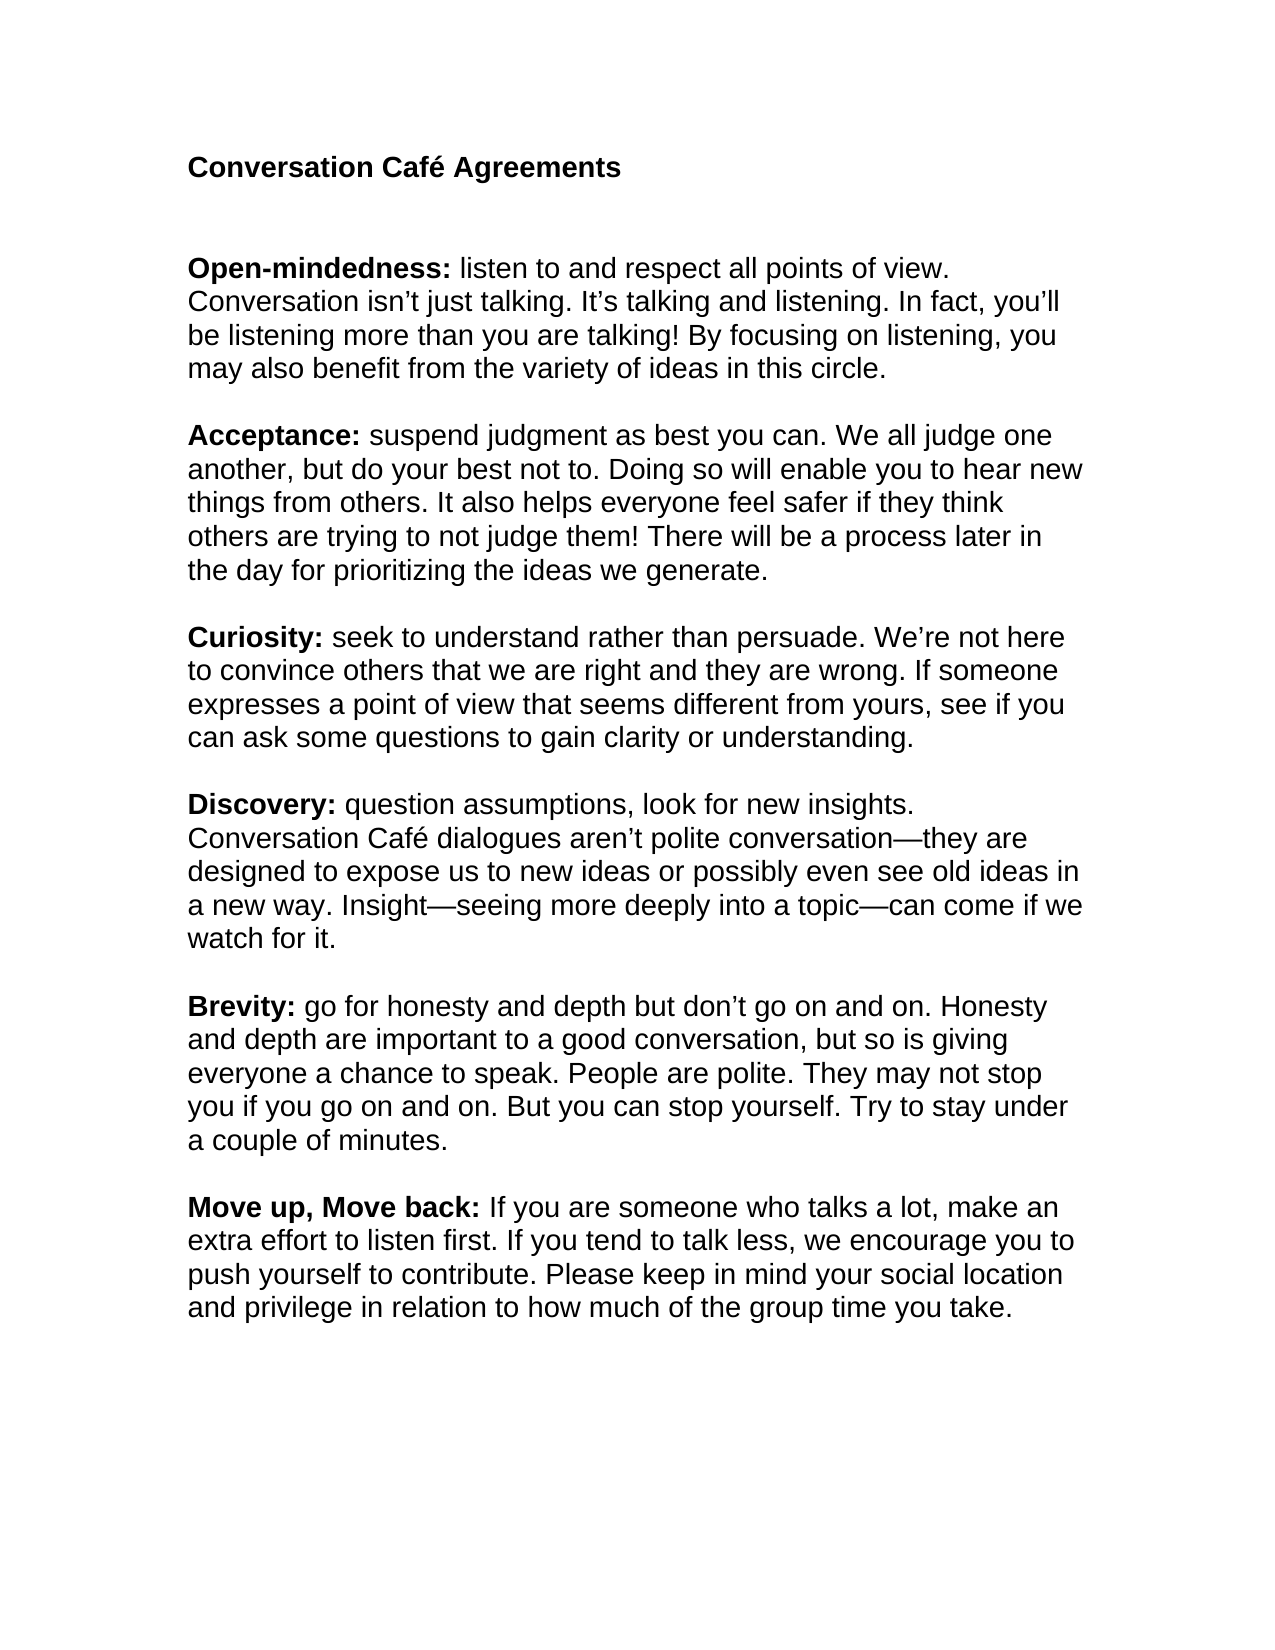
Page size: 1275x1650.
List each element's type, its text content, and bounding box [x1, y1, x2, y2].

text Conversation Café Agreements [187, 150, 1087, 183]
text Discovery: question assumptions, look for new insights. Conversation Café dialogues aren’t polite conversation—they are designed to expose us to new ideas or possibly even see old ideas in a new way. Insight—seeing more deeply into a topic—can come if we watch for it. [187, 787, 1087, 955]
text Acceptance: suspend judgment as best you can. We all judge one another, but do your best not to. Doing so will enable you to hear new things from others. It also helps everyone feel safer if they think others are trying to not judge them! There will be a process later in the day for prioritizing the ideas we generate. [187, 418, 1087, 586]
text Brevity: go for honesty and depth but don’t go on and on. Honesty and depth are important to a good conversation, but so is giving everyone a chance to speak. People are polite. They may not stop you if you go on and on. But you can stop yourself. Try to stay under a couple of minutes. [187, 988, 1087, 1156]
text Curiosity: seek to understand rather than persuade. We’re not here to convince others that we are right and they are wrong. If someone expresses a point of view that seems different from yours, see if you can ask some questions to gain clarity or understanding. [187, 619, 1087, 754]
text Move up, Move back: If you are someone who talks a lot, make an extra effort to listen first. If you tend to talk less, we encourage you to push yourself to contribute. Please keep in mind your social location and privilege in relation to how much of the group time you take. [187, 1190, 1087, 1324]
text Open-mindedness: listen to and respect all points of view. Conversation isn’t just talking. It’s talking and listening. In fact, you’ll be listening more than you are talking! By focusing on listening, you may also benefit from the variety of ideas in this circle. [187, 251, 1087, 385]
